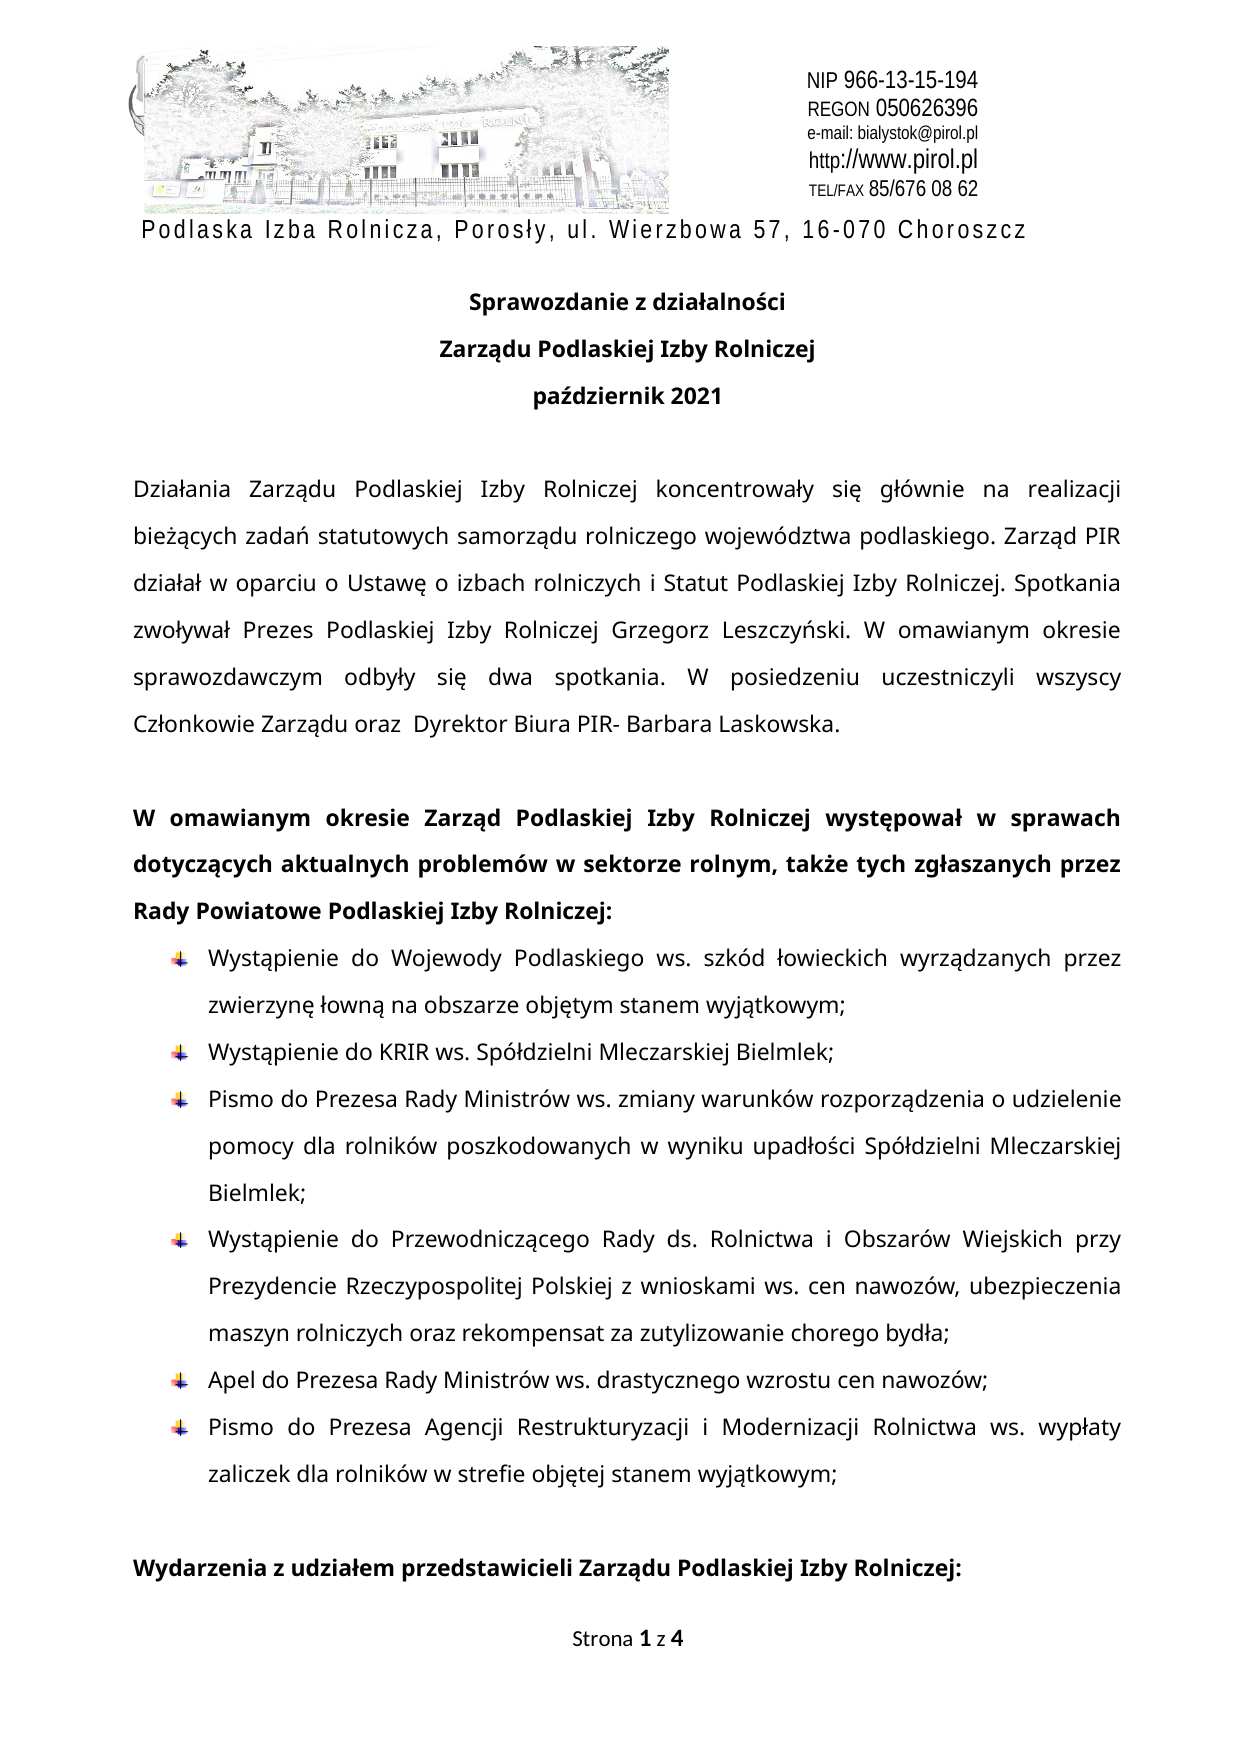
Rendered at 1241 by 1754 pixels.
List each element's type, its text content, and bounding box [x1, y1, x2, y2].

text Wydarzenia z udziałem przedstawicieli Zarządu Podlaskiej Izby Rolniczej: [133, 1552, 1122, 1583]
picture [171, 950, 188, 967]
text Działania Zarządu Podlaskiej Izby Rolniczej koncentrowały się głównie na realizacji bieżących zadań statutowych samorządu rolniczego województwa podlaskiego. Zarząd PIR działał w oparciu o Ustawę o izbach rolniczych i Statut Podlaskiej Izby Rolniczej. Spotkania zwoływał Prezes Podlaskiej Izby Rolniczej Grzegorz Leszczyński. W omawianym okresie sprawozdawczym odbyły się dwa spotkania. W posiedzeniu uczestniczyli wszyscy Członkowie Zarządu oraz Dyrektor Biura PIR- Barbara Laskowska. [133, 473, 1122, 739]
picture [171, 1231, 188, 1248]
text Zarządu Podlaskiej Izby Rolniczej [133, 333, 1122, 364]
picture [144, 46, 671, 214]
list Pismo do Prezesa Agencji Restrukturyzacji i Modernizacji Rolnictwa ws. wypłaty zaliczek dla rolników w strefie objętej stanem wyjątkowym; [170, 1411, 1122, 1489]
list Pismo do Prezesa Rady Ministrów ws. zmiany warunków rozporządzenia o udzielenie pomocy dla rolników poszkodowanych w wyniku upadłości Spółdzielni Mleczarskiej Bielmlek; [170, 1083, 1122, 1208]
text Sprawozdanie z działalności [133, 286, 1122, 317]
picture [171, 1418, 188, 1436]
picture [171, 1043, 188, 1061]
text październik 2021 [133, 380, 1122, 411]
text W omawianym okresie Zarząd Podlaskiej Izby Rolniczej występował w sprawach dotyczących aktualnych problemów w sektorze rolnym, także tych zgłaszanych przez Rady Powiatowe Podlaskiej Izby Rolniczej: [133, 802, 1122, 927]
picture [171, 1371, 188, 1389]
list Wystąpienie do KRIR ws. Spółdzielni Mleczarskiej Bielmlek; [170, 1036, 1122, 1067]
picture [171, 1090, 188, 1108]
list Wystąpienie do Przewodniczącego Rady ds. Rolnictwa i Obszarów Wiejskich przy Prezydencie Rzeczypospolitej Polskiej z wnioskami ws. cen nawozów, ubezpieczenia maszyn rolniczych oraz rekompensat za zutylizowanie chorego bydła; [170, 1223, 1122, 1348]
list Apel do Prezesa Rady Ministrów ws. drastycznego wzrostu cen nawozów; [170, 1364, 1122, 1395]
list Wystąpienie do Wojewody Podlaskiego ws. szkód łowieckich wyrządzanych przez zwierzynę łowną na obszarze objętym stanem wyjątkowym; [170, 942, 1122, 1020]
